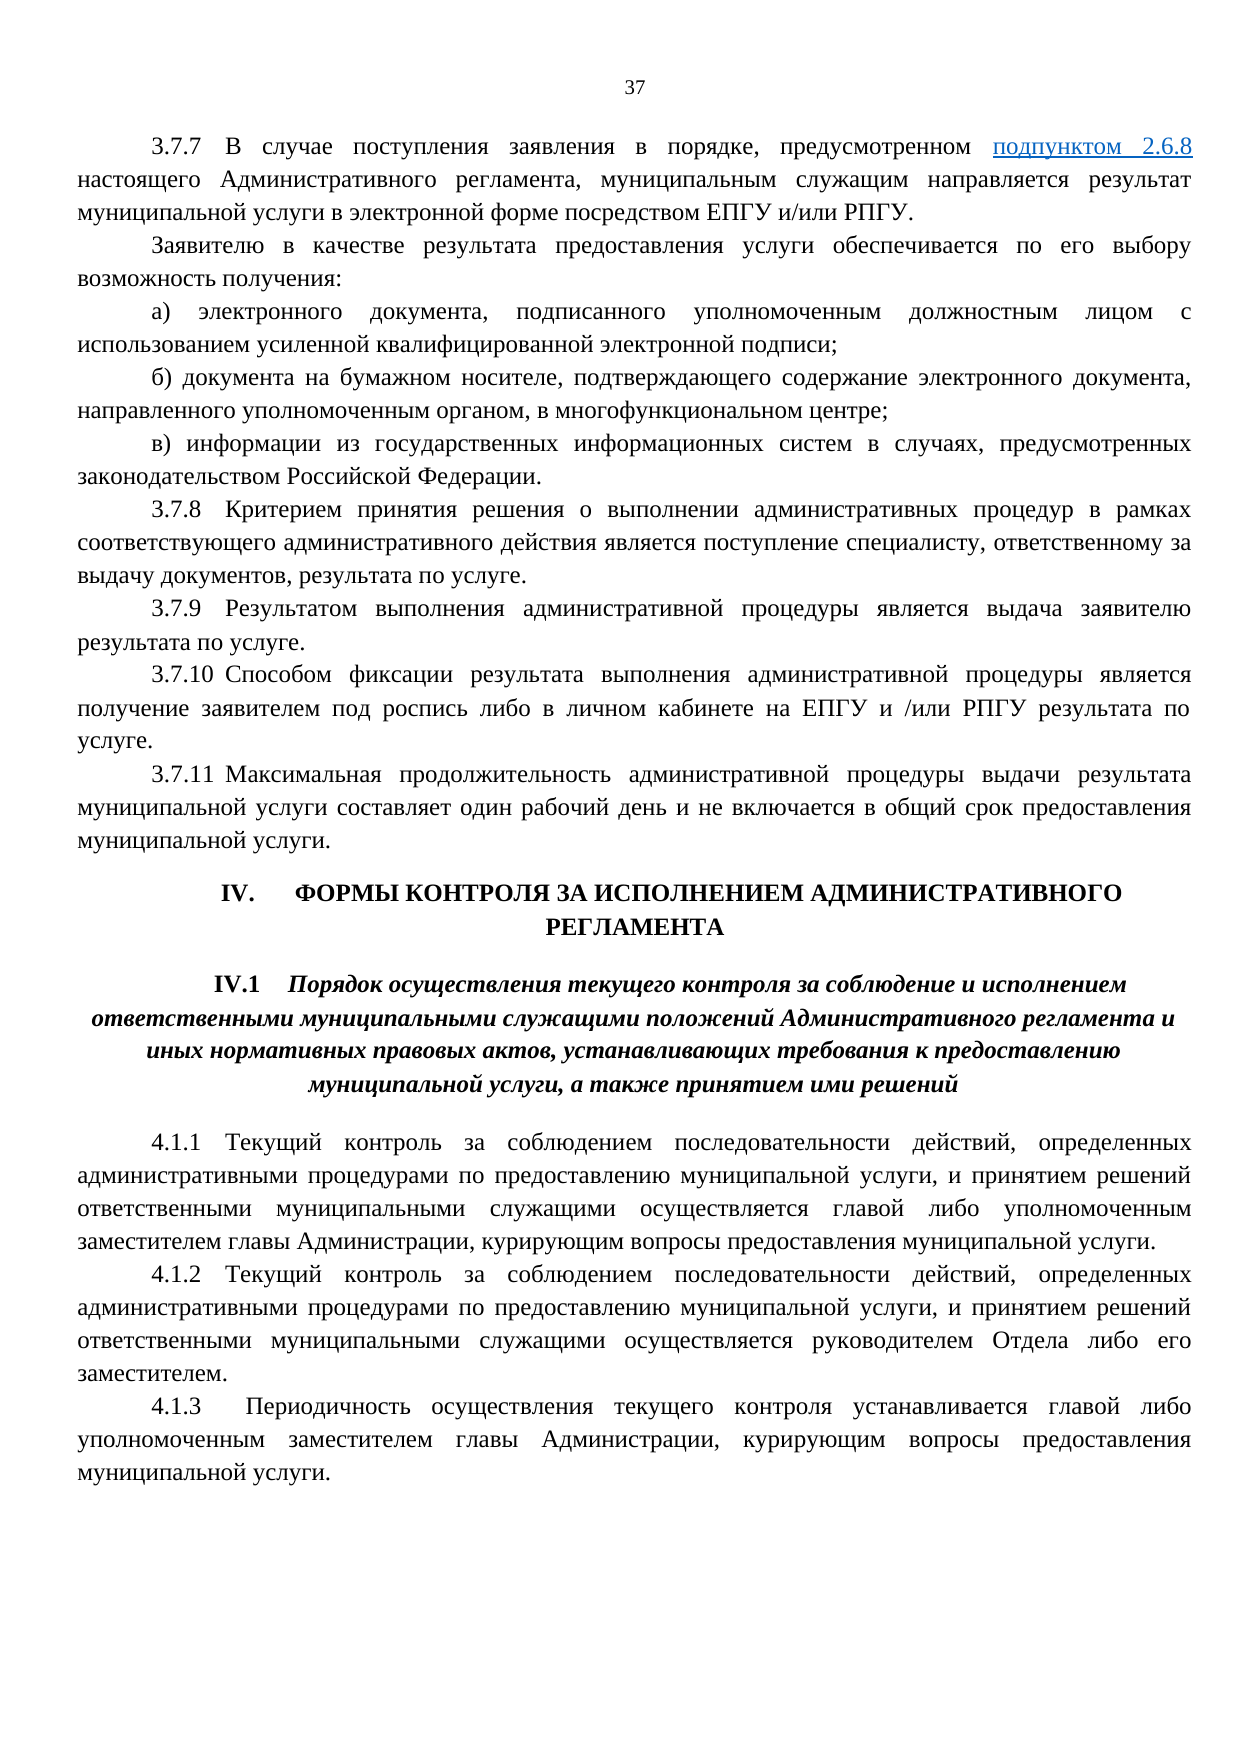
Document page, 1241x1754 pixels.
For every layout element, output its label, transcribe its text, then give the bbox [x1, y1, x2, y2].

list Периодичность осуществления текущего контроля устанавливается главой либо уполномоченным заместителем главы Администрации, курирующим вопросы предоставления муниципальной услуги. [77, 1391, 1192, 1486]
list В случае поступления заявления в порядке, предусмотренном подпунктом 2.6.8 настоящего Административного регламента, муниципальным служащим направляется результат муниципальной услуги в электронной форме посредством ЕПГУ и/или РПГУ. [77, 131, 1192, 226]
list Критерием принятия решения о выполнении административных процедур в рамках соответствующего административного действия является поступление специалисту, ответственному за выдачу документов, результата по услуге. [77, 494, 1192, 589]
text в) информации из государственных информационных систем в случаях, предусмотренных законодательством Российской Федерации. [77, 428, 1192, 490]
text б) документа на бумажном носителе, подтверждающего содержание электронного документа, направленного уполномоченным органом, в многофункциональном центре; [77, 362, 1192, 424]
list Максимальная продолжительность административной процедуры выдачи результата муниципальной услуги составляет один рабочий день и не включается в общий срок предоставления муниципальной услуги. [77, 759, 1192, 853]
text Заявителю в качестве результата предоставления услуги обеспечивается по его выбору возможность получения: [77, 230, 1192, 292]
subtitle Порядок осуществления текущего контроля за соблюдение и исполнением ответственными муниципальными служащими положений Административного регламента и иных нормативных правовых актов, устанавливающих требования к предоставлению муниципальной услуги, а также принятием ими решений [77, 969, 1192, 1097]
list Результатом выполнения административной процедуры является выдача заявителю результата по услуге. [77, 593, 1192, 655]
list Способом фиксации результата выполнения административной процедуры является получение заявителем под роспись либо в личном кабинете на ЕПГУ и /или РПГУ результата по услуге. [77, 659, 1192, 754]
text а) электронного документа, подписанного уполномоченным должностным лицом с использованием усиленной квалифицированной электронной подписи; [77, 296, 1192, 358]
list Текущий контроль за соблюдением последовательности действий, определенных административными процедурами по предоставлению муниципальной услуги, и принятием решений ответственными муниципальными служащими осуществляется руководителем Отдела либо его заместителем. [77, 1259, 1192, 1387]
list Текущий контроль за соблюдением последовательности действий, определенных административными процедурами по предоставлению муниципальной услуги, и принятием решений ответственными муниципальными служащими осуществляется главой либо уполномоченным заместителем главы Администрации, курирующим вопросы предоставления муниципальной услуги. [77, 1127, 1192, 1254]
subtitle ФОРМЫ КОНТРОЛЯ ЗА ИСПОЛНЕНИЕМ АДМИНИСТРАТИВНОГО РЕГЛАМЕНТА [77, 878, 1192, 940]
